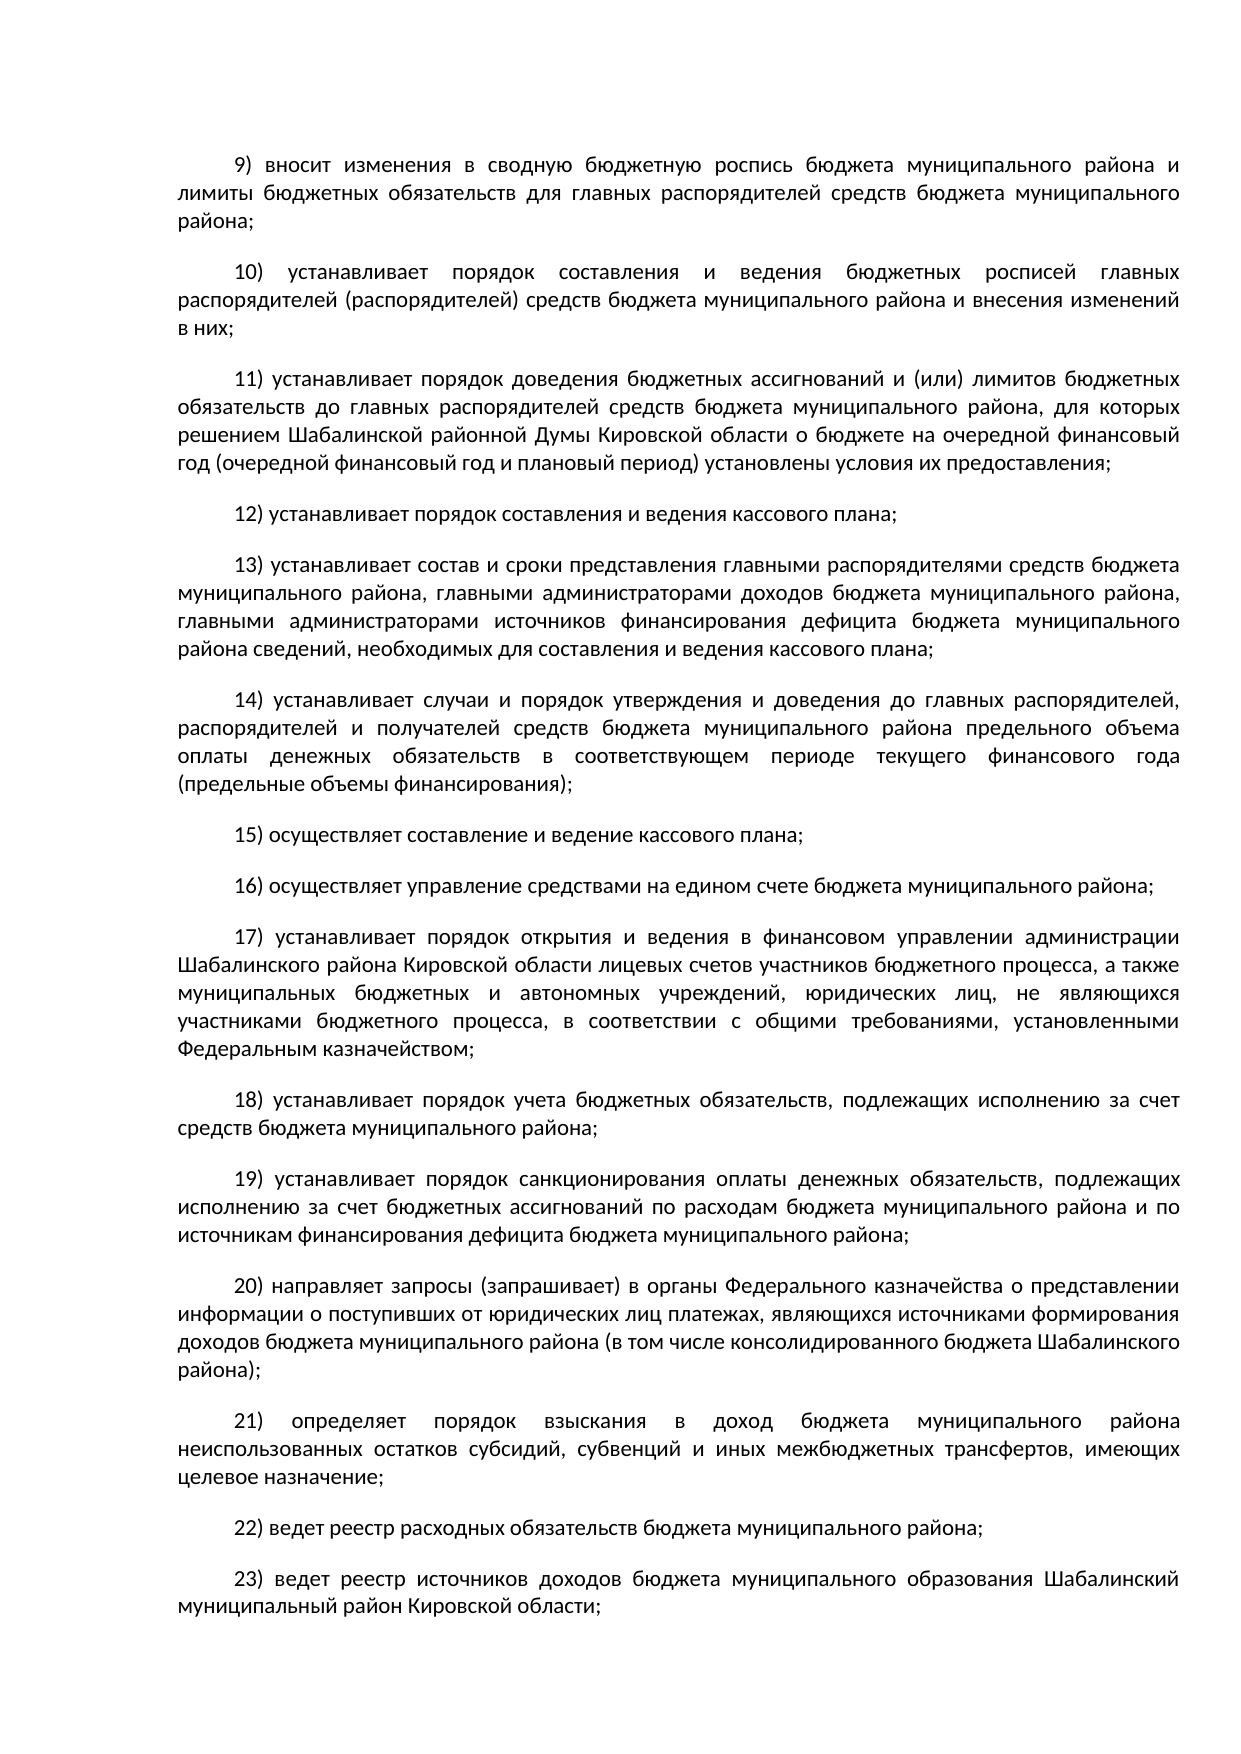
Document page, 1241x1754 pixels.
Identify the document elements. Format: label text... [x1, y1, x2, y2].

text 15) осуществляет составление и ведение кассового плана; [177, 820, 1181, 848]
text 20) направляет запросы (запрашивает) в органы Федерального казначейства о представлении информации о поступивших от юридических лиц платежах, являющихся источниками формирования доходов бюджета муниципального района (в том числе консолидированного бюджета Шабалинского района); [177, 1271, 1181, 1383]
text 10) устанавливает порядок составления и ведения бюджетных росписей главных распорядителей (распорядителей) средств бюджета муниципального района и внесения изменений в них; [177, 257, 1181, 341]
text 13) устанавливает состав и сроки представления главными распорядителями средств бюджета муниципального района, главными администраторами доходов бюджета муниципального района, главными администраторами источников финансирования дефицита бюджета муниципального района сведений, необходимых для составления и ведения кассового плана; [177, 550, 1181, 662]
text 9) вносит изменения в сводную бюджетную роспись бюджета муниципального района и лимиты бюджетных обязательств для главных распорядителей средств бюджета муниципального района; [177, 150, 1181, 234]
text 22) ведет реестр расходных обязательств бюджета муниципального района; [177, 1513, 1181, 1541]
text 17) устанавливает порядок открытия и ведения в финансовом управлении администрации Шабалинского района Кировской области лицевых счетов участников бюджетного процесса, а также муниципальных бюджетных и автономных учреждений, юридических лиц, не являющихся участниками бюджетного процесса, в соответствии с общими требованиями, установленными Федеральным казначейством; [177, 922, 1181, 1062]
text 23) ведет реестр источников доходов бюджета муниципального образования Шабалинский муниципальный район Кировской области; [177, 1564, 1181, 1620]
text 12) устанавливает порядок составления и ведения кассового плана; [177, 499, 1181, 527]
text 16) осуществляет управление средствами на едином счете бюджета муниципального района; [177, 871, 1181, 899]
text 19) устанавливает порядок санкционирования оплаты денежных обязательств, подлежащих исполнению за счет бюджетных ассигнований по расходам бюджета муниципального района и по источникам финансирования дефицита бюджета муниципального района; [177, 1164, 1181, 1248]
text 18) устанавливает порядок учета бюджетных обязательств, подлежащих исполнению за счет средств бюджета муниципального района; [177, 1085, 1181, 1141]
text 14) устанавливает случаи и порядок утверждения и доведения до главных распорядителей, распорядителей и получателей средств бюджета муниципального района предельного объема оплаты денежных обязательств в соответствующем периоде текущего финансового года (предельные объемы финансирования); [177, 685, 1181, 797]
text 11) устанавливает порядок доведения бюджетных ассигнований и (или) лимитов бюджетных обязательств до главных распорядителей средств бюджета муниципального района, для которых решением Шабалинской районной Думы Кировской области о бюджете на очередной финансовый год (очередной финансовый год и плановый период) установлены условия их предоставления; [177, 364, 1181, 476]
text 21) определяет порядок взыскания в доход бюджета муниципального района неиспользованных остатков субсидий, субвенций и иных межбюджетных трансфертов, имеющих целевое назначение; [177, 1406, 1181, 1490]
